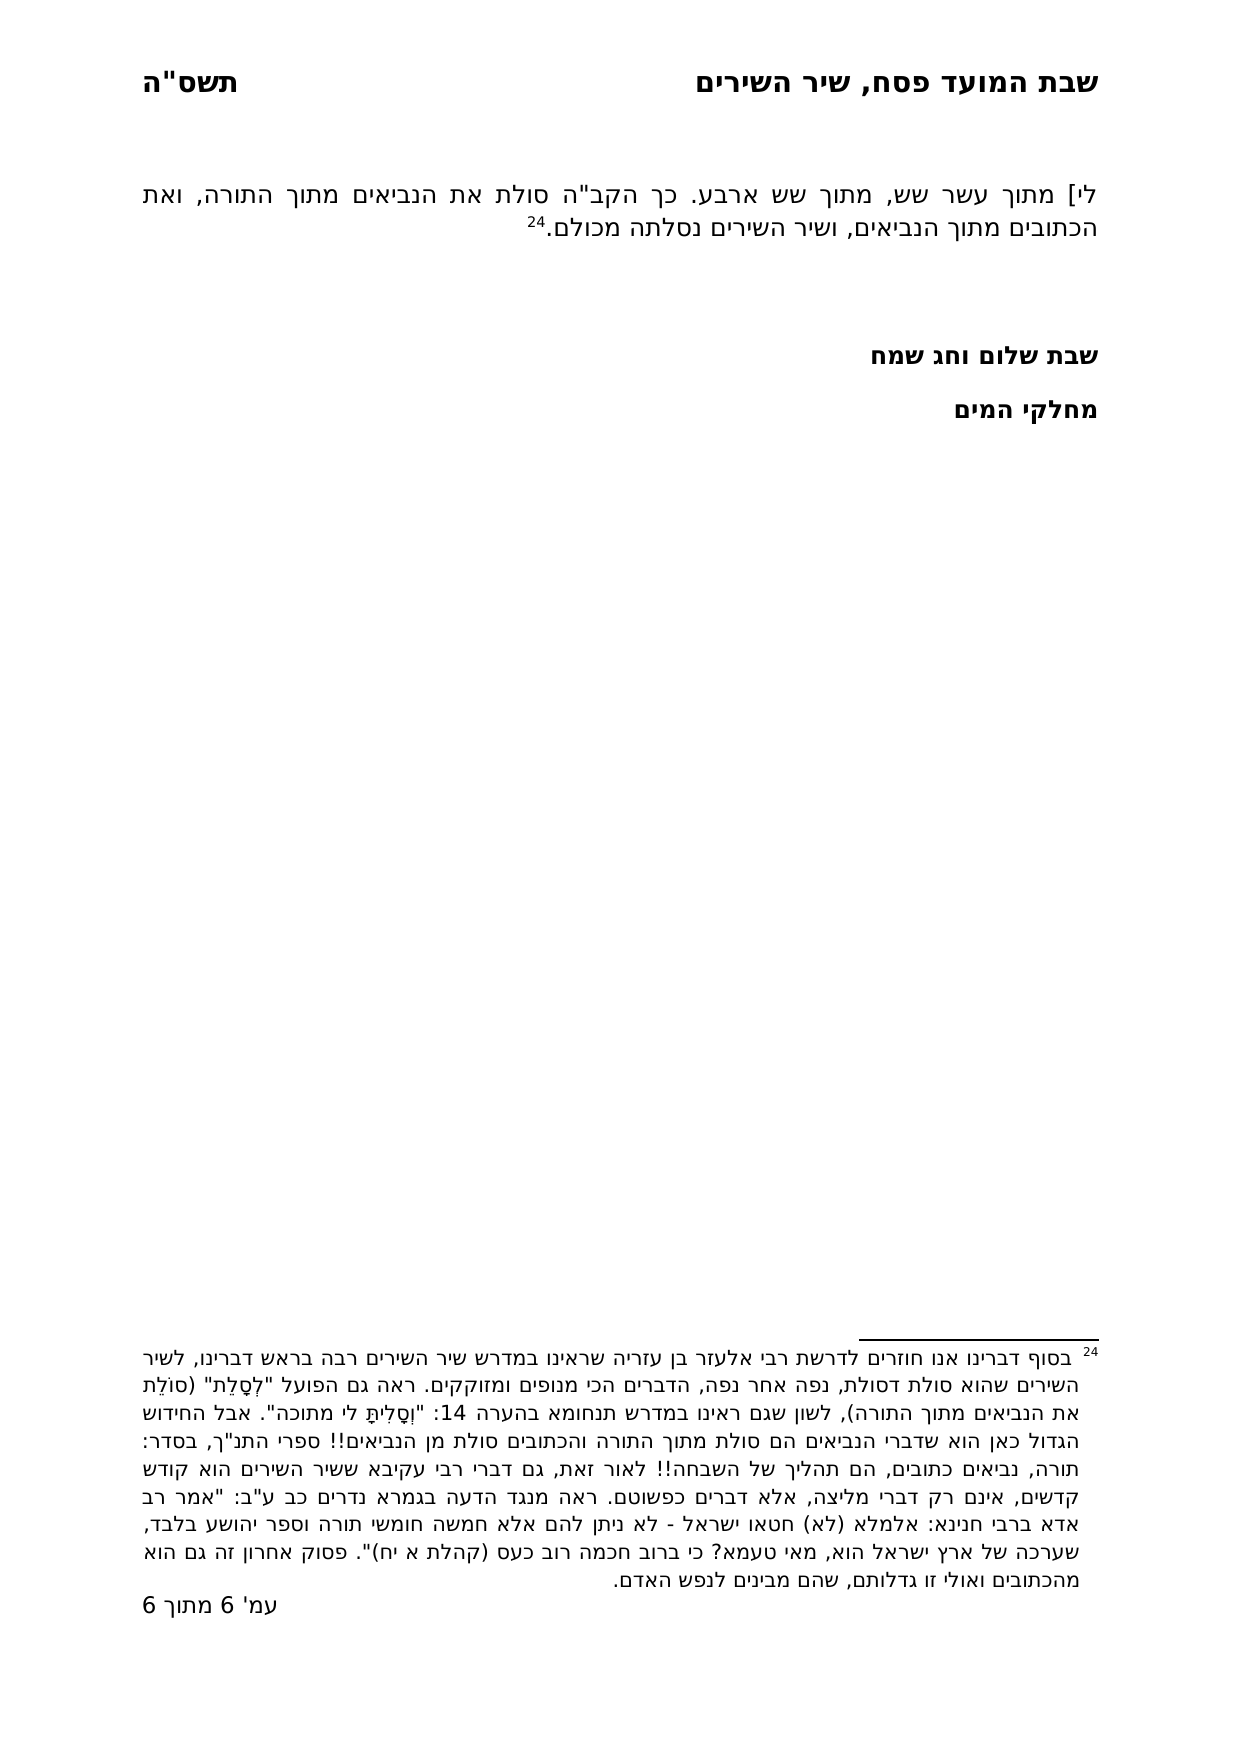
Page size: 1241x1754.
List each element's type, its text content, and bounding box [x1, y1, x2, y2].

text דבר אחר: שיר השירים אשר לשלמה. אמר רבי אלעזר בן עזריה: משל למה הדבר דומה? למלך שנתן לנחתום כור חטים ואמר לו הוצא לי משם עשר סאין סולת. חזר ואמר לו: [הוציא לי] מתוך עשר שש, מתוך שש ארבע. כך הקב"ה סולת את הנביאים מתוך התורה, ואת הכתובים מתוך הנביאים, ושיר השירים נסלתה מכולם. [142, 176, 1098, 242]
text שבת שלום וחג שמח [142, 337, 1098, 370]
text מחלקי המים [142, 391, 1098, 424]
